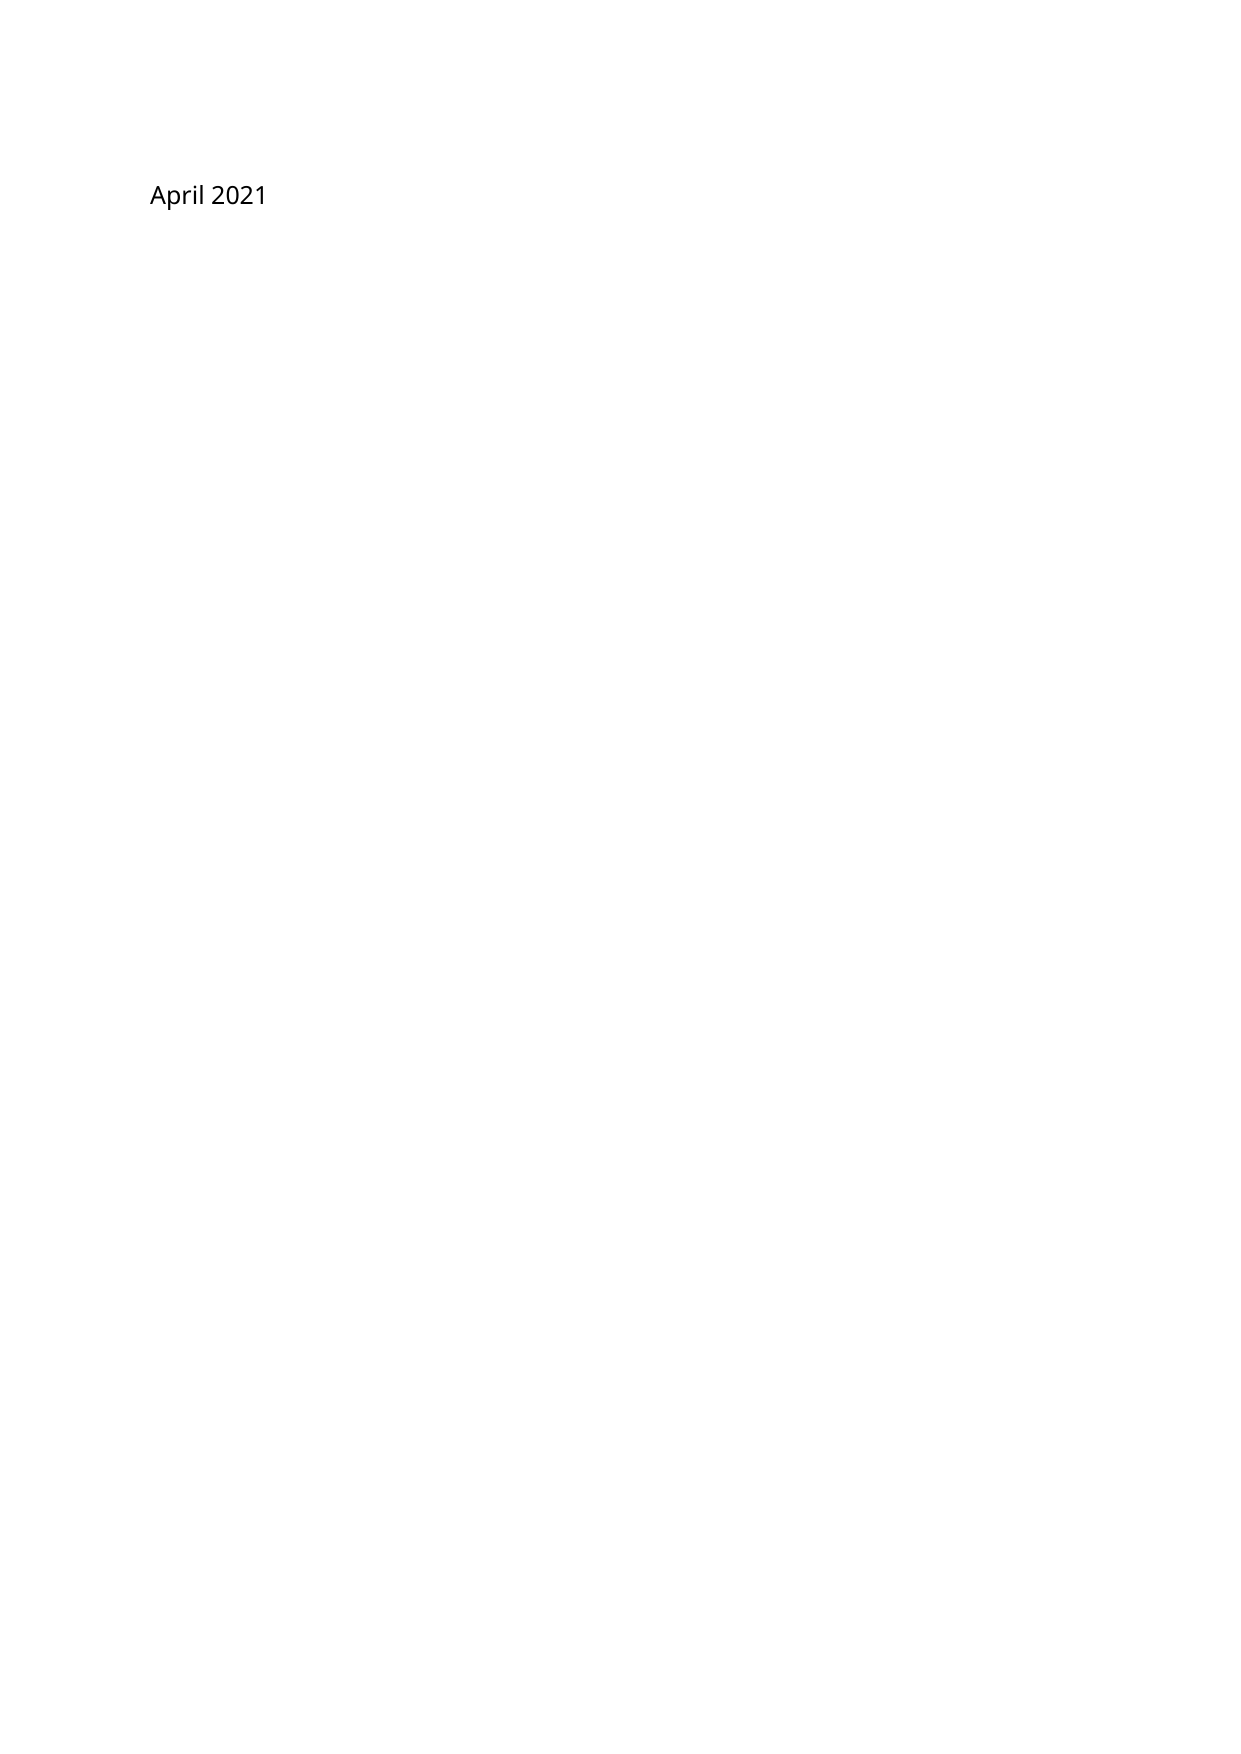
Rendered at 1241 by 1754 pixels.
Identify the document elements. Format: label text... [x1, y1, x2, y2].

text April 2021 [150, 178, 1090, 212]
